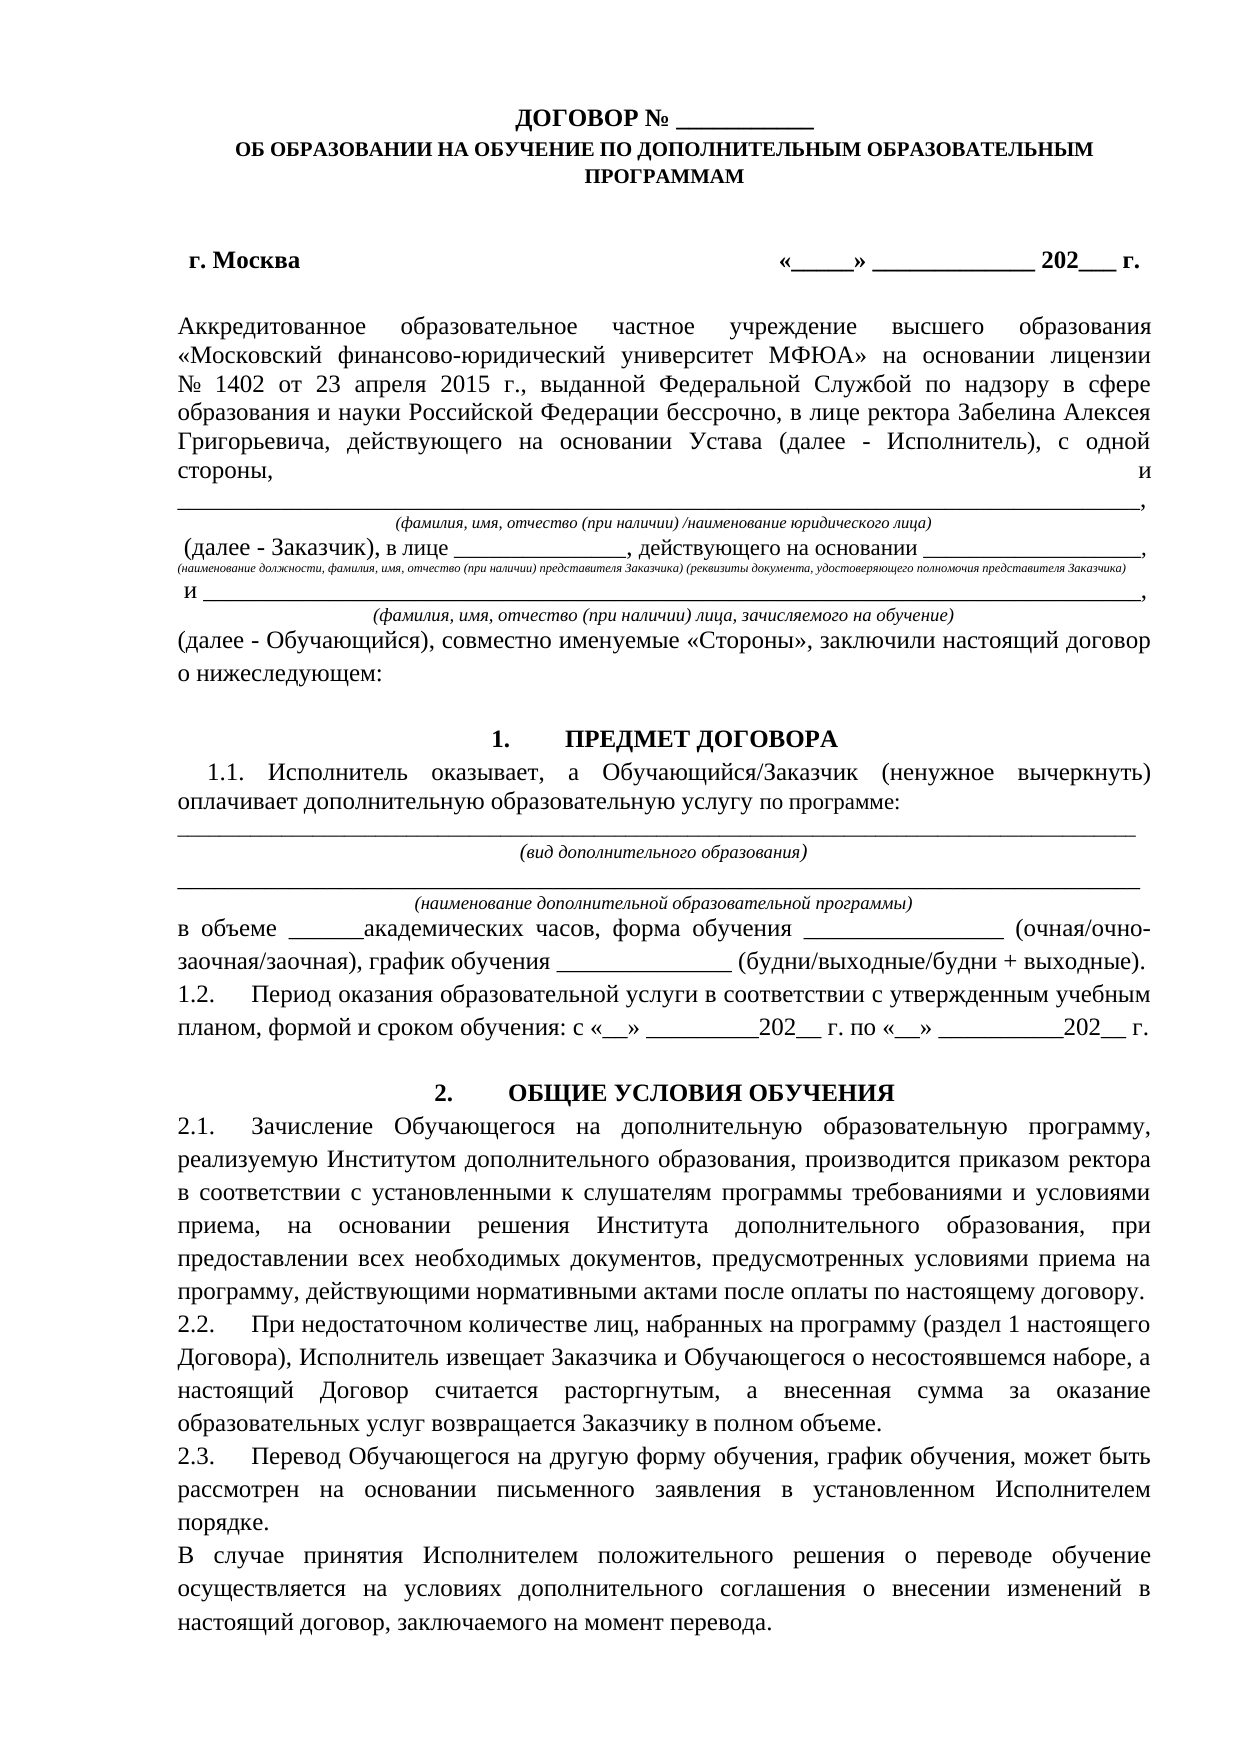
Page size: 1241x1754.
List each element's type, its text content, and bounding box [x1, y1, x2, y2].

text (наименование дополнительной образовательной программы) [177, 892, 1152, 913]
text 1. ПРЕДМЕТ ДОГОВОРА [177, 724, 1152, 753]
text (вид дополнительного образования) [177, 839, 1152, 863]
text Аккредитованное образовательное частное учреждение высшего образования «Московский финансово-юридический университет МФЮА» на основании лицензии № 1402 от 23 апреля 2015 г., выданной Федеральной Службой по надзору в сфере образования и науки Российской Федерации бессрочно, в лице ректора Забелина Алексея Григорьевича, действующего на основании Устава (далее - Исполнитель), с одной стороны, и ____________________________________________________________________________________, [177, 311, 1152, 512]
text (далее - Заказчик), в лице _______________, действующего на основании ___________________, [177, 532, 1152, 560]
text г. Москва «_____» _____________ 202___ г. [177, 245, 1152, 274]
text (наименование должности, фамилия, имя, отчество (при наличии) представителя Заказчика) (реквизиты документа, удостоверяющего полномочия представителя Заказчика) [177, 560, 1152, 575]
text (далее - Обучающийся), совместно именуемые «Стороны», заключили настоящий договор о нижеследующем: [177, 625, 1152, 687]
text _____________________________________________________________________________ [177, 863, 1152, 892]
text 2.3. Перевод Обучающегося на другую форму обучения, график обучения, может быть рассмотрен на основании письменного заявления в установленном Исполнителем порядке. [177, 1441, 1152, 1536]
text 2. ОБЩИЕ УСЛОВИЯ ОБУЧЕНИЯ [177, 1078, 1152, 1107]
text (фамилия, имя, отчество (при наличии) лица, зачисляемого на обучение) [177, 603, 1152, 625]
text 2.1. Зачисление Обучающегося на дополнительную образовательную программу, реализуемую Институтом дополнительного образования, производится приказом ректора в соответствии с установленными к слушателям программы требованиями и условиями приема, на основании решения Института дополнительного образования, при предоставлении всех необходимых документов, предусмотренных условиями приема на программу, действующими нормативными актами после оплаты по настоящему договору. [177, 1111, 1152, 1305]
text ДОГОВОР № ___________ [177, 103, 1152, 132]
text ОБ ОБРАЗОВАНИИ НА ОБУЧЕНИЕ ПО ДОПОЛНИТЕЛЬНЫМ ОБРАЗОВАТЕЛЬНЫМ ПРОГРАММАМ [177, 136, 1152, 188]
text 2.2. При недостаточном количестве лиц, набранных на программу (раздел 1 настоящего Договора), Исполнитель извещает Заказчика и Обучающегося о несостоявшемся наборе, а настоящий Договор считается расторгнутым, а внесенная сумма за оказание образовательных услуг возвращается Заказчику в полном объеме. [177, 1309, 1152, 1437]
text в объеме ______академических часов, форма обучения ________________ (очная/очно-заочная/заочная), график обучения ______________ (будни/выходные/будни + выходные). [177, 913, 1152, 975]
text (фамилия, имя, отчество (при наличии) /наименование юридического лица) [177, 512, 1152, 532]
text и ___________________________________________________________________________, [177, 575, 1152, 603]
text 1.2. Период оказания образовательной услуги в соответствии с утвержденным учебным планом, формой и сроком обучения: с «__» _________202__ г. по «__» __________202__ г. [177, 979, 1152, 1041]
text ____________________________________________________________________________________________ [177, 815, 1152, 839]
text В случае принятия Исполнителем положительного решения о переводе обучение осуществляется на условиях дополнительного соглашения о внесении изменений в настоящий договор, заключаемого на момент перевода. [177, 1541, 1152, 1635]
text 1.1. Исполнитель оказывает, а Обучающийся/Заказчик (ненужное вычеркнуть) оплачивает дополнительную образовательную услугу по программе: [177, 757, 1152, 815]
